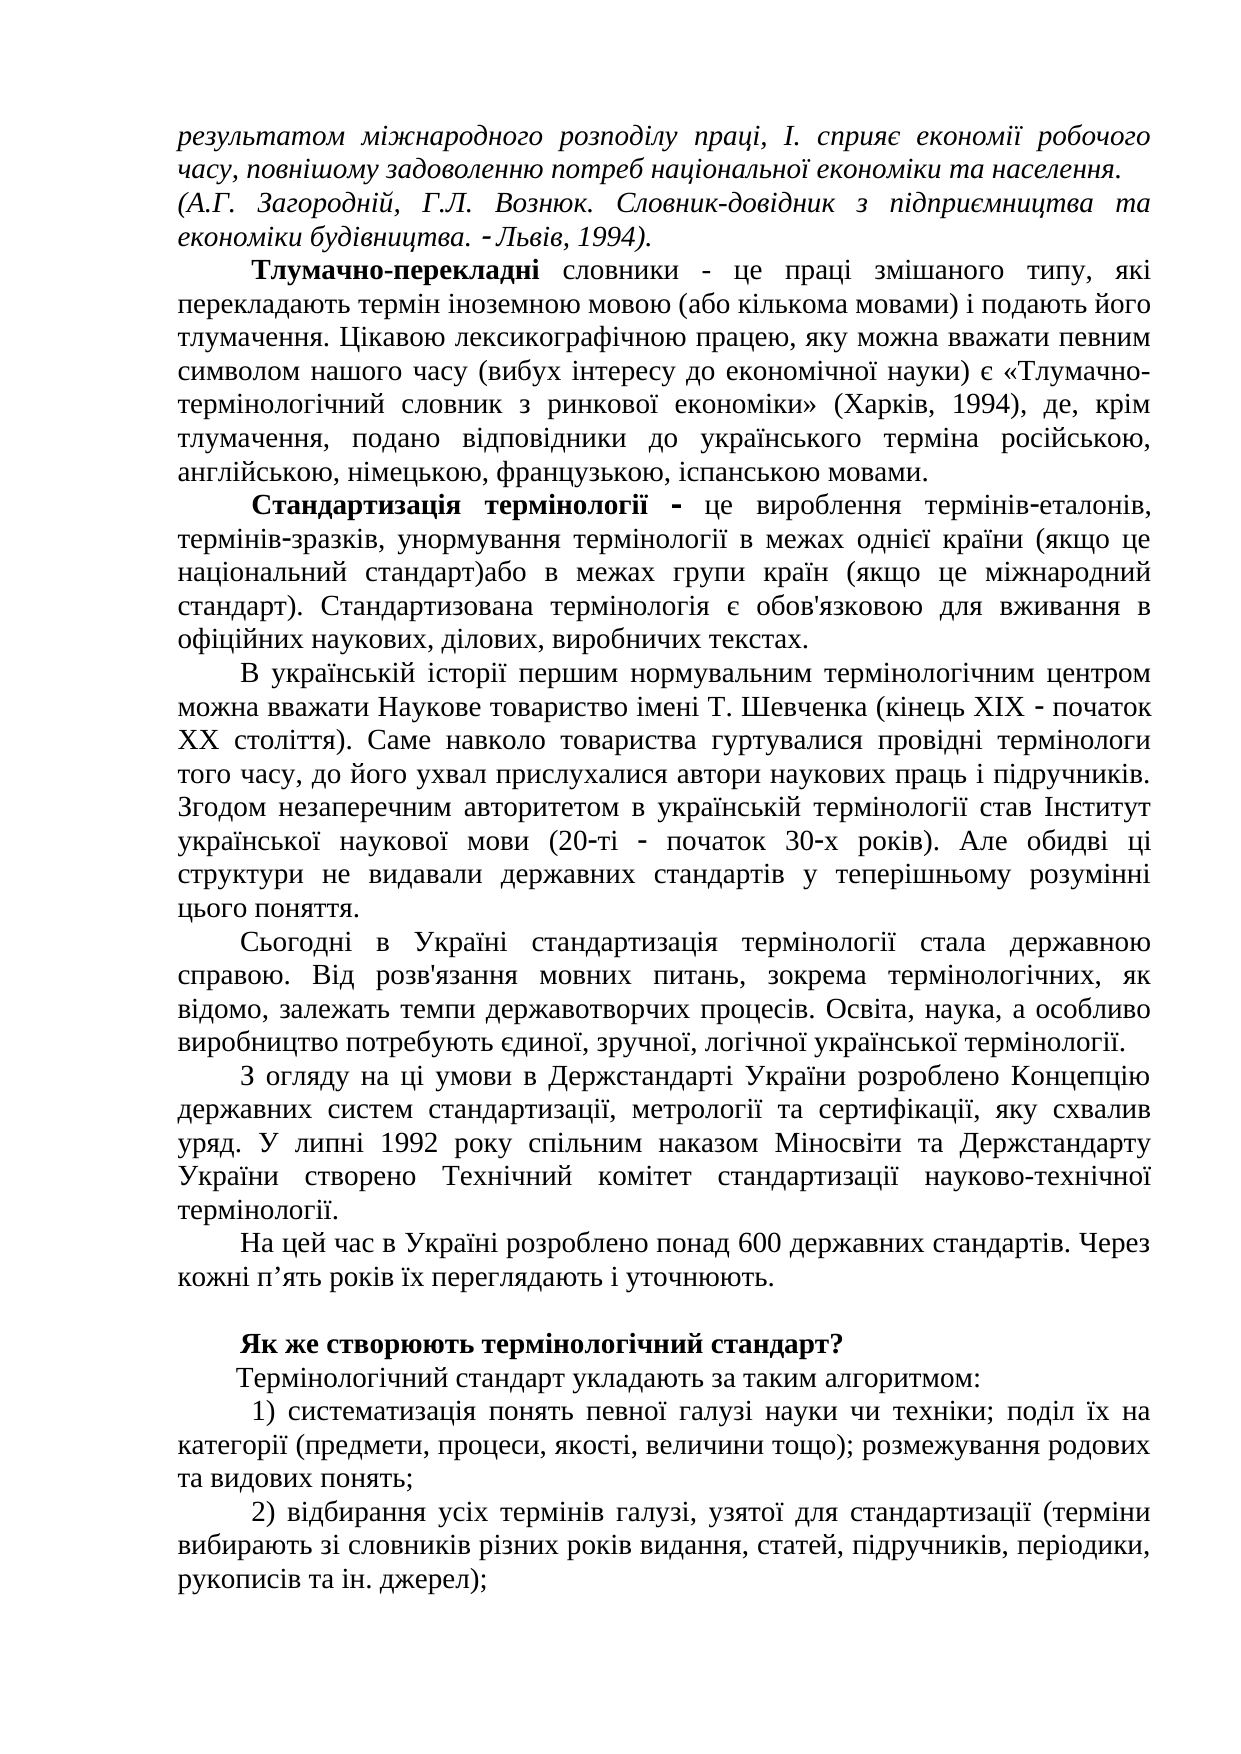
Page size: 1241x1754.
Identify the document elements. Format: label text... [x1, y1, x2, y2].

text (А.Г. Загородній, Г.Л. Вознюк. Словник-довідник з підприємництва та економіки будівництва. Львів, 1994). [177, 185, 1152, 252]
text Стандартизація термінології це вироблення термініветалонів, термінівзразків, унормування термінології в межах однієї країни (якщо це національний стандарт)або в межах групи країн (якщо це міжнародний стандарт). Стандартизована термінологія є обов'язковою для вживання в офіційних наукових, ділових, виробничих текстах. [177, 487, 1152, 655]
text На цей час в Україні розроблено понад 600 державних стандартів. Через кожні п’ять років їх переглядають і уточнюють. [177, 1226, 1152, 1293]
text Термінологічний стандарт укладають за таким алгоритмом: [177, 1360, 1152, 1393]
text Тлумачно-перекладні словники - це праці змішаного типу, які перекладають термін іноземною мовою (або кількома мовами) і подають його тлумачення. Цікавою лексикографічною працею, яку можна вважати певним символом нашого часу (вибух інтересу до економічної науки) є «Тлумачно-термінологічний словник з ринкової економіки» (Харків, 1994), де, крім тлумачення, подано відповідники до українського терміна російською, англійською, німецькою, французькою, іспанською мовами. [177, 252, 1152, 487]
text 1) систематизація понять певної галузі науки чи техніки; поділ їх на категорії (предмети, процеси, якості, величини тощо); розмежування родових та видових понять; [177, 1393, 1152, 1494]
text В українській історії першим нормувальним термінологічним центром можна вважати Наукове товариство імені Т. Шевченка (кінець ХІХ початок ХХ століття). Саме навколо товариства гуртувалися провідні термінологи того часу, до його ухвал прислухалися автори наукових праць і підручників. Згодом незаперечним авторитетом в українській термінології став Інститут української наукової мови (20ті початок 30х років). Але обидві ці структури не видавали державних стандартів у теперішньому розумінні цього поняття. [177, 655, 1152, 924]
text Сьогодні в Україні стандартизація термінології стала державною справою. Від розв'язання мовних питань, зокрема термінологічних, як відомо, залежать темпи державотворчих процесів. Освіта, наука, а особливо виробництво потребують єдиної, зручної, логічної української термінології. [177, 924, 1152, 1058]
text 2) відбирання усіх термінів галузі, узятої для стандартизації (терміни вибирають зі словників різних років видання, статей, підручників, періодики, рукописів та ін. джерел); [177, 1494, 1152, 1594]
text З огляду на ці умови в Держстандарті України розроблено Концепцію державних систем стандартизації, метрології та сертифікації, яку схвалив уряд. У липні 1992 року спільним наказом Міносвіти та Держстандарту України створено Технічний комітет стандартизації науково-технічної термінології. [177, 1058, 1152, 1226]
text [177, 118, 1152, 185]
text Як же створюють термінологічний стандарт? [177, 1326, 1152, 1360]
